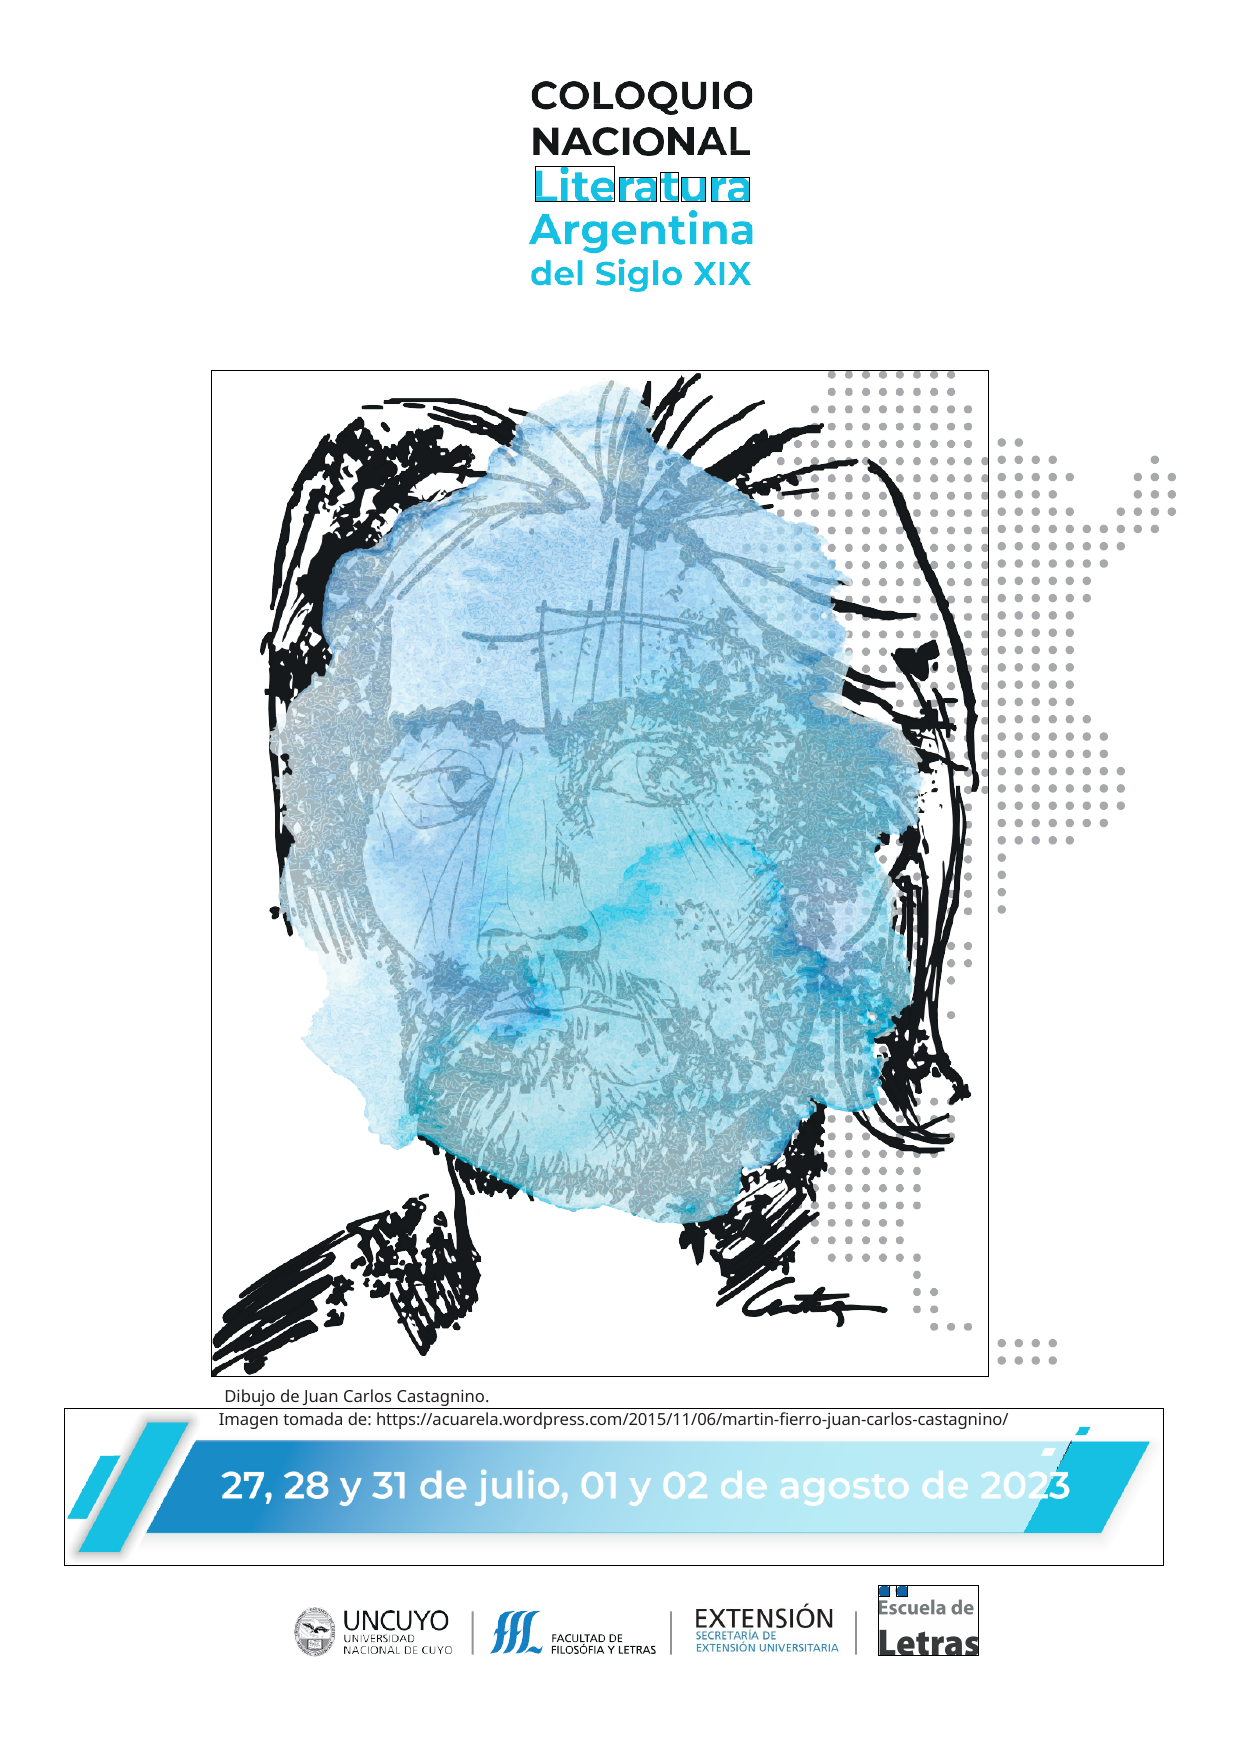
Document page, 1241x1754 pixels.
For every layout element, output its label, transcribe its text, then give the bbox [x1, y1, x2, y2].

picture [293, 1607, 336, 1657]
picture [879, 1586, 889, 1596]
picture [712, 178, 749, 201]
picture [65, 1409, 1163, 1565]
picture [668, 127, 750, 155]
text Dibujo de Juan Carlos Castagnino. [224, 1385, 1201, 1407]
picture [536, 167, 614, 201]
picture [528, 210, 753, 292]
picture [879, 1586, 978, 1655]
picture [344, 1610, 452, 1654]
picture [620, 178, 656, 201]
picture [633, 127, 664, 156]
picture [531, 81, 753, 115]
picture [661, 173, 678, 201]
picture [682, 178, 705, 201]
picture [695, 1602, 845, 1654]
picture [212, 371, 988, 1376]
picture [897, 1586, 907, 1596]
